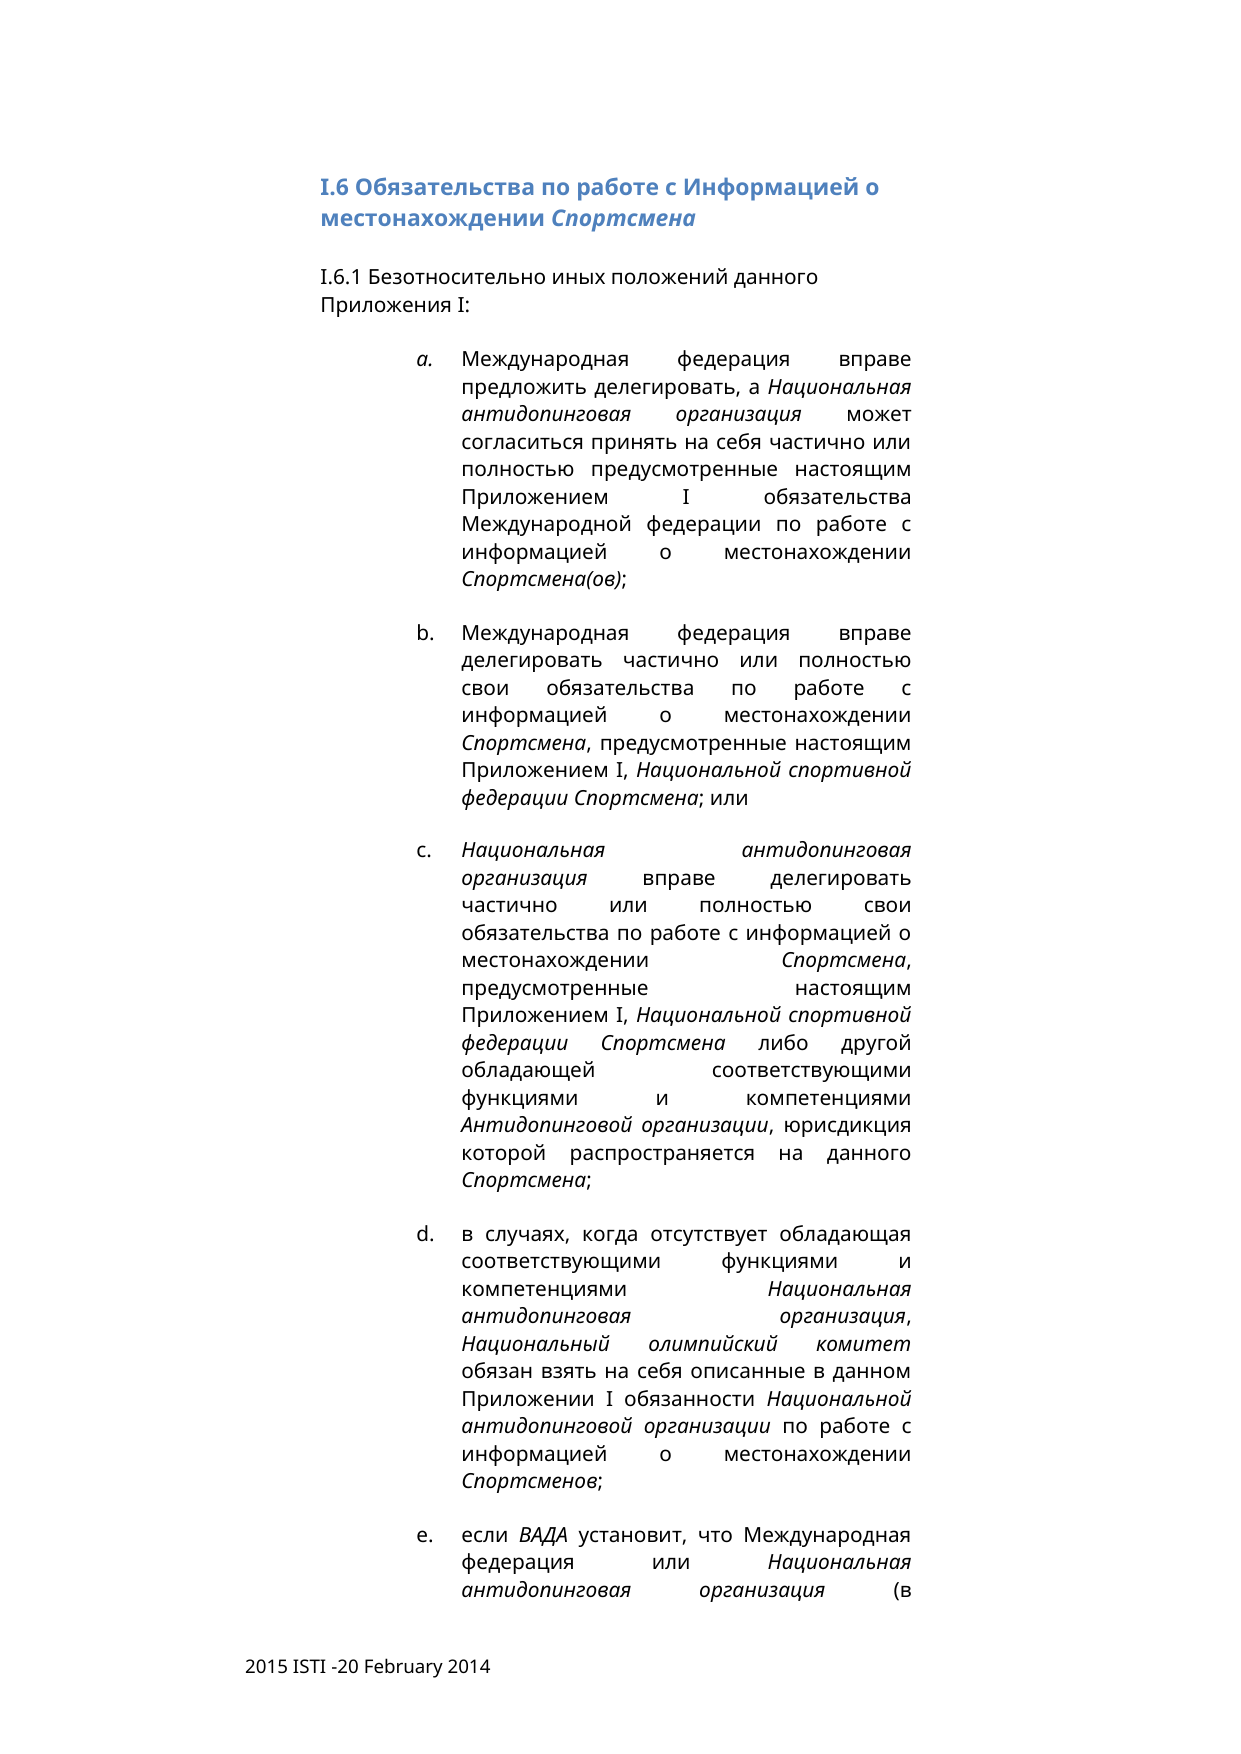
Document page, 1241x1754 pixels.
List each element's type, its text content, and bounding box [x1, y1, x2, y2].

list Международная федерация вправе делегировать частично или полностью свои обязательства по работе с информацией о местонахождении Спортсмена, предусмотренные настоящим Приложением I, Национальной спортивной федерации Спортсмена; или [416, 618, 912, 810]
list Международная федерация вправе предложить делегировать, а Национальная антидопинговая организация может согласиться принять на себя частично или полностью предусмотренные настоящим Приложением I обязательства Международной федерации по работе с информацией о местонахождении Спортсмена(ов); [416, 345, 912, 592]
text I.6.1 Безотносительно иных положений данного Приложения I: [320, 262, 912, 319]
list Национальная антидопинговая организация вправе делегировать частично или полностью свои обязательства по работе с информацией о местонахождении Спортсмена, предусмотренные настоящим Приложением I, Национальной спортивной федерации Спортсмена либо другой обладающей соответствующими функциями и компетенциями Антидопинговой организации, юрисдикция которой распространяется на данного Спортсмена; [416, 836, 912, 1193]
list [416, 1520, 912, 1602]
subtitle I.6 Обязательства по работе с Информацией о местонахождении Спортсмена [320, 171, 912, 233]
list в случаях, когда отсутствует обладающая соответствующими функциями и компетенциями Национальная антидопинговая организация, Национальный олимпийский комитет обязан взять на себя описанные в данном Приложении I обязанности Национальной антидопинговой организации по работе с информацией о местонахождении Спортсменов; [416, 1219, 912, 1494]
